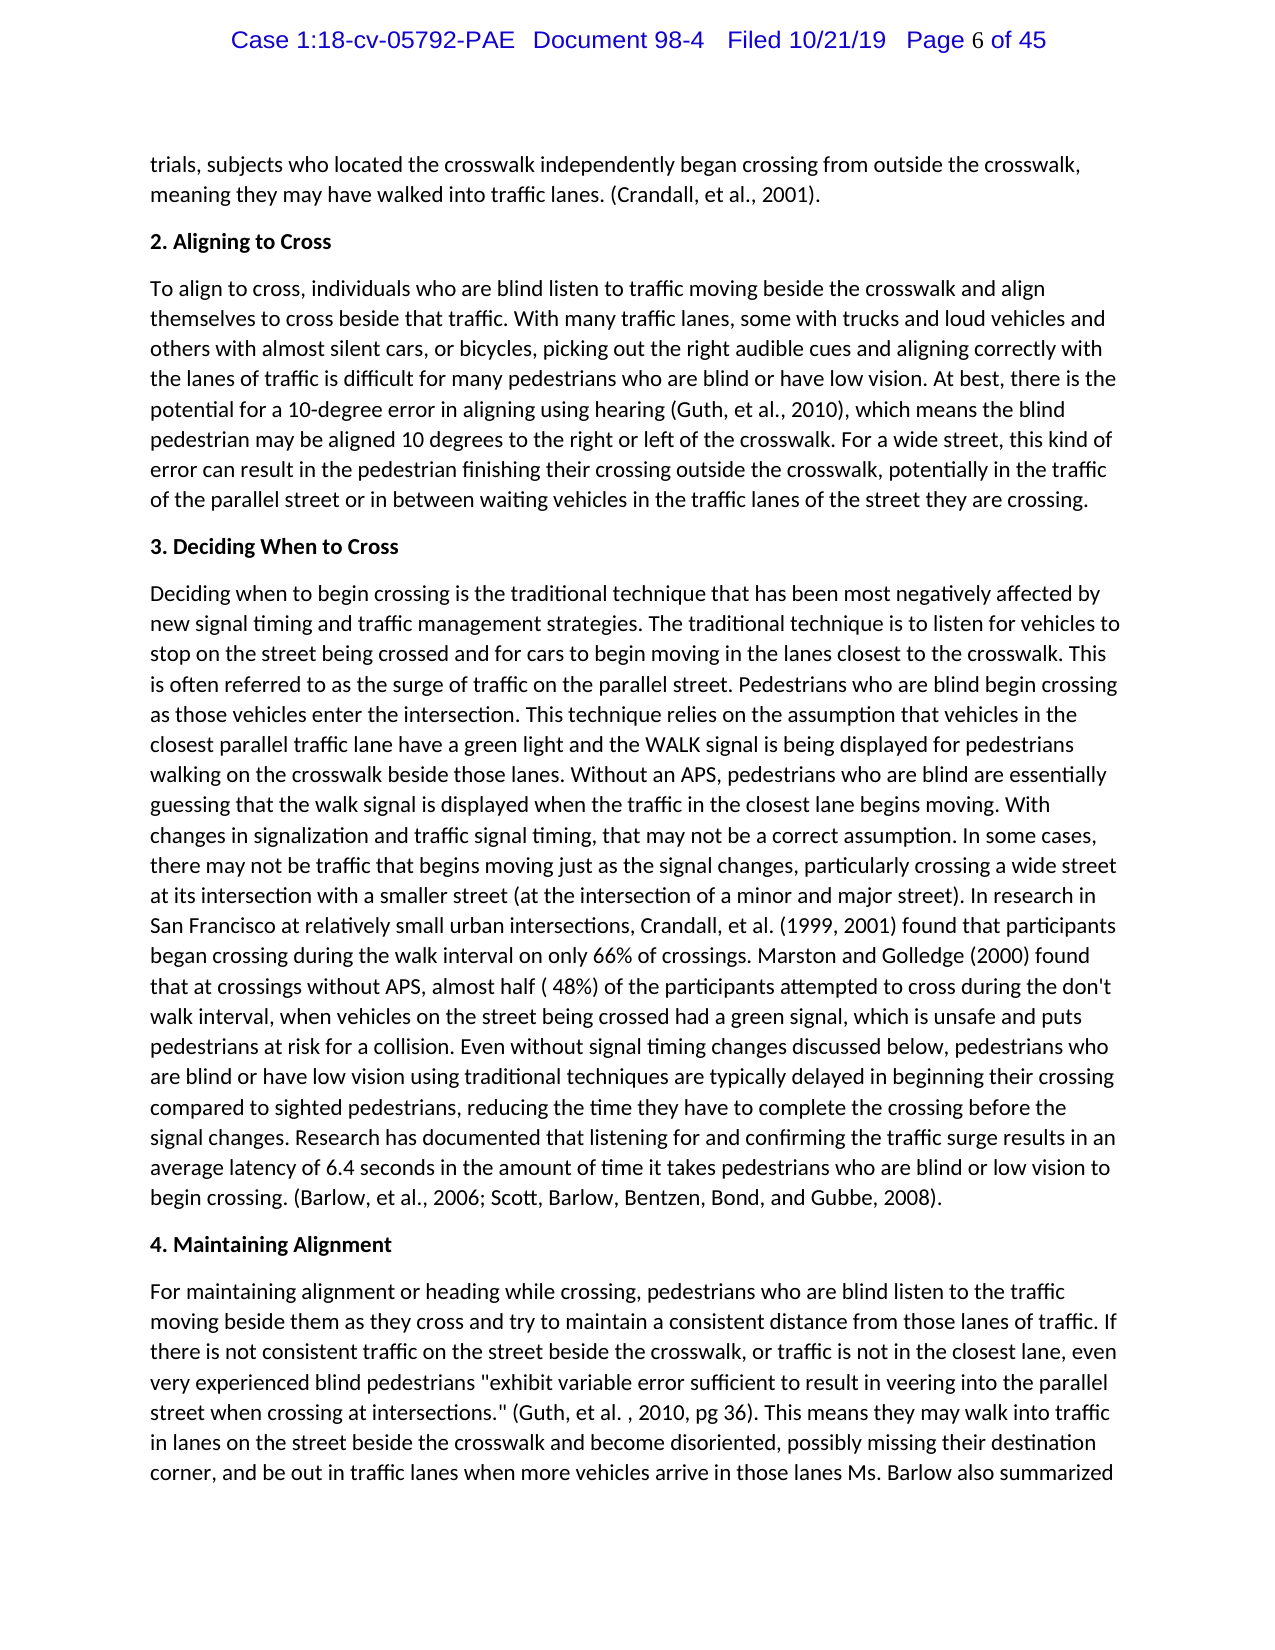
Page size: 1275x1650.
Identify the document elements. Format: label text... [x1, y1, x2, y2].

text 3. Deciding When to Cross [150, 532, 1125, 560]
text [150, 1277, 1125, 1486]
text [150, 150, 1125, 208]
text To align to cross, individuals who are blind listen to traffic moving beside the crosswalk and align themselves to cross beside that traffic. With many traffic lanes, some with trucks and loud vehicles and others with almost silent cars, or bicycles, picking out the right audible cues and aligning correctly with the lanes of traffic is difficult for many pedestrians who are blind or have low vision. At best, there is the potential for a 10-degree error in aligning using hearing (Guth, et al., 2010), which means the blind pedestrian may be aligned 10 degrees to the right or left of the crosswalk. For a wide street, this kind of error can result in the pedestrian finishing their crossing outside the crosswalk, potentially in the traffic of the parallel street or in between waiting vehicles in the traffic lanes of the street they are crossing. [150, 274, 1125, 513]
text Deciding when to begin crossing is the traditional technique that has been most negatively affected by new signal timing and traffic management strategies. The traditional technique is to listen for vehicles to stop on the street being crossed and for cars to begin moving in the lanes closest to the crosswalk. This is often referred to as the surge of traffic on the parallel street. Pedestrians who are blind begin crossing as those vehicles enter the intersection. This technique relies on the assumption that vehicles in the closest parallel traffic lane have a green light and the WALK signal is being displayed for pedestrians walking on the crosswalk beside those lanes. Without an APS, pedestrians who are blind are essentially guessing that the walk signal is displayed when the traffic in the closest lane begins moving. With changes in signalization and traffic signal timing, that may not be a correct assumption. In some cases, there may not be traffic that begins moving just as the signal changes, particularly crossing a wide street at its intersection with a smaller street (at the intersection of a minor and major street). In research in San Francisco at relatively small urban intersections, Crandall, et al. (1999, 2001) found that participants began crossing during the walk interval on only 66% of crossings. Marston and Golledge (2000) found that at crossings without APS, almost half ( 48%) of the participants attempted to cross during the don't walk interval, when vehicles on the street being crossed had a green signal, which is unsafe and puts pedestrians at risk for a collision. Even without signal timing changes discussed below, pedestrians who are blind or have low vision using traditional techniques are typically delayed in beginning their crossing compared to sighted pedestrians, reducing the time they have to complete the crossing before the signal changes. Research has documented that listening for and confirming the traffic surge results in an average latency of 6.4 seconds in the amount of time it takes pedestrians who are blind or low vision to begin crossing. (Barlow, et al., 2006; Scott, Barlow, Bentzen, Bond, and Gubbe, 2008). [150, 579, 1125, 1211]
text 4. Maintaining Alignment [150, 1230, 1125, 1258]
text 2. Aligning to Cross [150, 227, 1125, 255]
